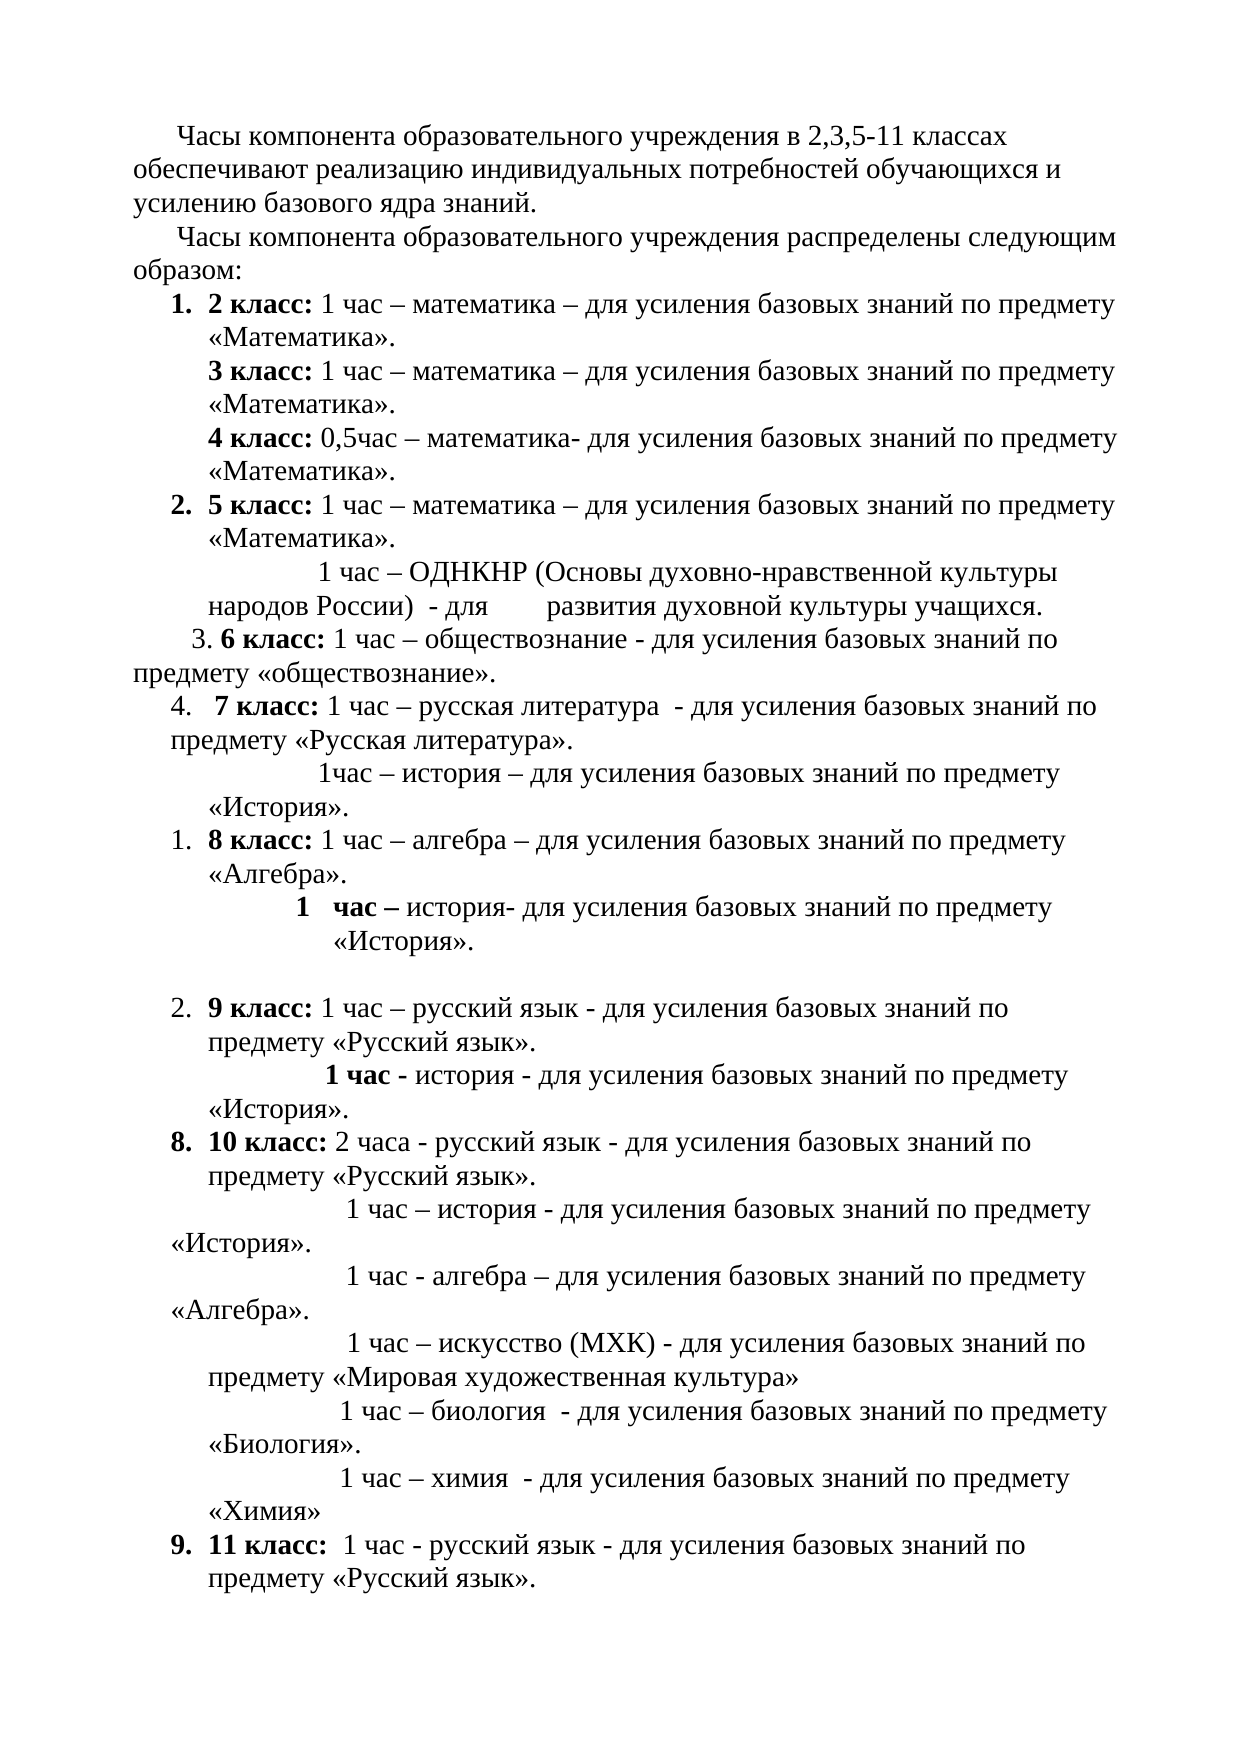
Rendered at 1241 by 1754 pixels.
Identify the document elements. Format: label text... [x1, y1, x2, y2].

text Часы компонента образовательного учреждения распределены следующим образом: [133, 219, 1122, 286]
list 9 класс: 1 час – русский язык - для усиления базовых знаний по предмету «Русский язык». [170, 990, 1122, 1057]
list 3. 6 класс: 1 час – обществознание - для усиления базовых знаний по предмету «обществознание». [133, 621, 1122, 688]
list час – история- для усиления базовых знаний по предмету «История». [295, 889, 1122, 957]
list 1 час – искусство (МХК) - для усиления базовых знаний по предмету «Мировая художественная культура» [208, 1326, 1122, 1393]
list 1 час – ОДНКНР (Основы духовно-нравственной культуры народов России) - для развития духовной культуры учащихся. [208, 554, 1122, 621]
list 1 час - алгебра – для усиления базовых знаний по предмету «Алгебра». [170, 1258, 1122, 1326]
list 1 час – история - для усиления базовых знаний по предмету «История». [170, 1191, 1122, 1258]
list 8 класс: 1 час – алгебра – для усиления базовых знаний по предмету «Алгебра». [170, 822, 1122, 889]
list 11 класс: 1 час - русский язык - для усиления базовых знаний по предмету «Русский язык». [170, 1527, 1122, 1594]
list 1 час – биология - для усиления базовых знаний по предмету «Биология». [208, 1393, 1122, 1460]
list 3 класс: 1 час – математика – для усиления базовых знаний по предмету «Математика». [208, 353, 1122, 420]
list 4 класс: 0,5час – математика- для усиления базовых знаний по предмету «Математика». [208, 420, 1122, 487]
list 10 класс: 2 часа - русский язык - для усиления базовых знаний по предмету «Русский язык». [170, 1124, 1122, 1191]
list 2 класс: 1 час – математика – для усиления базовых знаний по предмету «Математика». [170, 286, 1122, 353]
list 5 класс: 1 час – математика – для усиления базовых знаний по предмету «Математика». [170, 487, 1122, 554]
list 1 час – химия - для усиления базовых знаний по предмету «Химия» [208, 1460, 1122, 1527]
list 4. 7 класс: 1 час – русская литература - для усиления базовых знаний по предмету «Русская литература». [170, 688, 1122, 755]
list 1час – история – для усиления базовых знаний по предмету «История». [208, 755, 1122, 822]
list 1 час - история - для усиления базовых знаний по предмету «История». [208, 1057, 1122, 1124]
text Часы компонента образовательного учреждения в 2,3,5-11 классах обеспечивают реализацию индивидуальных потребностей обучающихся и усилению базового ядра знаний. [133, 118, 1122, 219]
